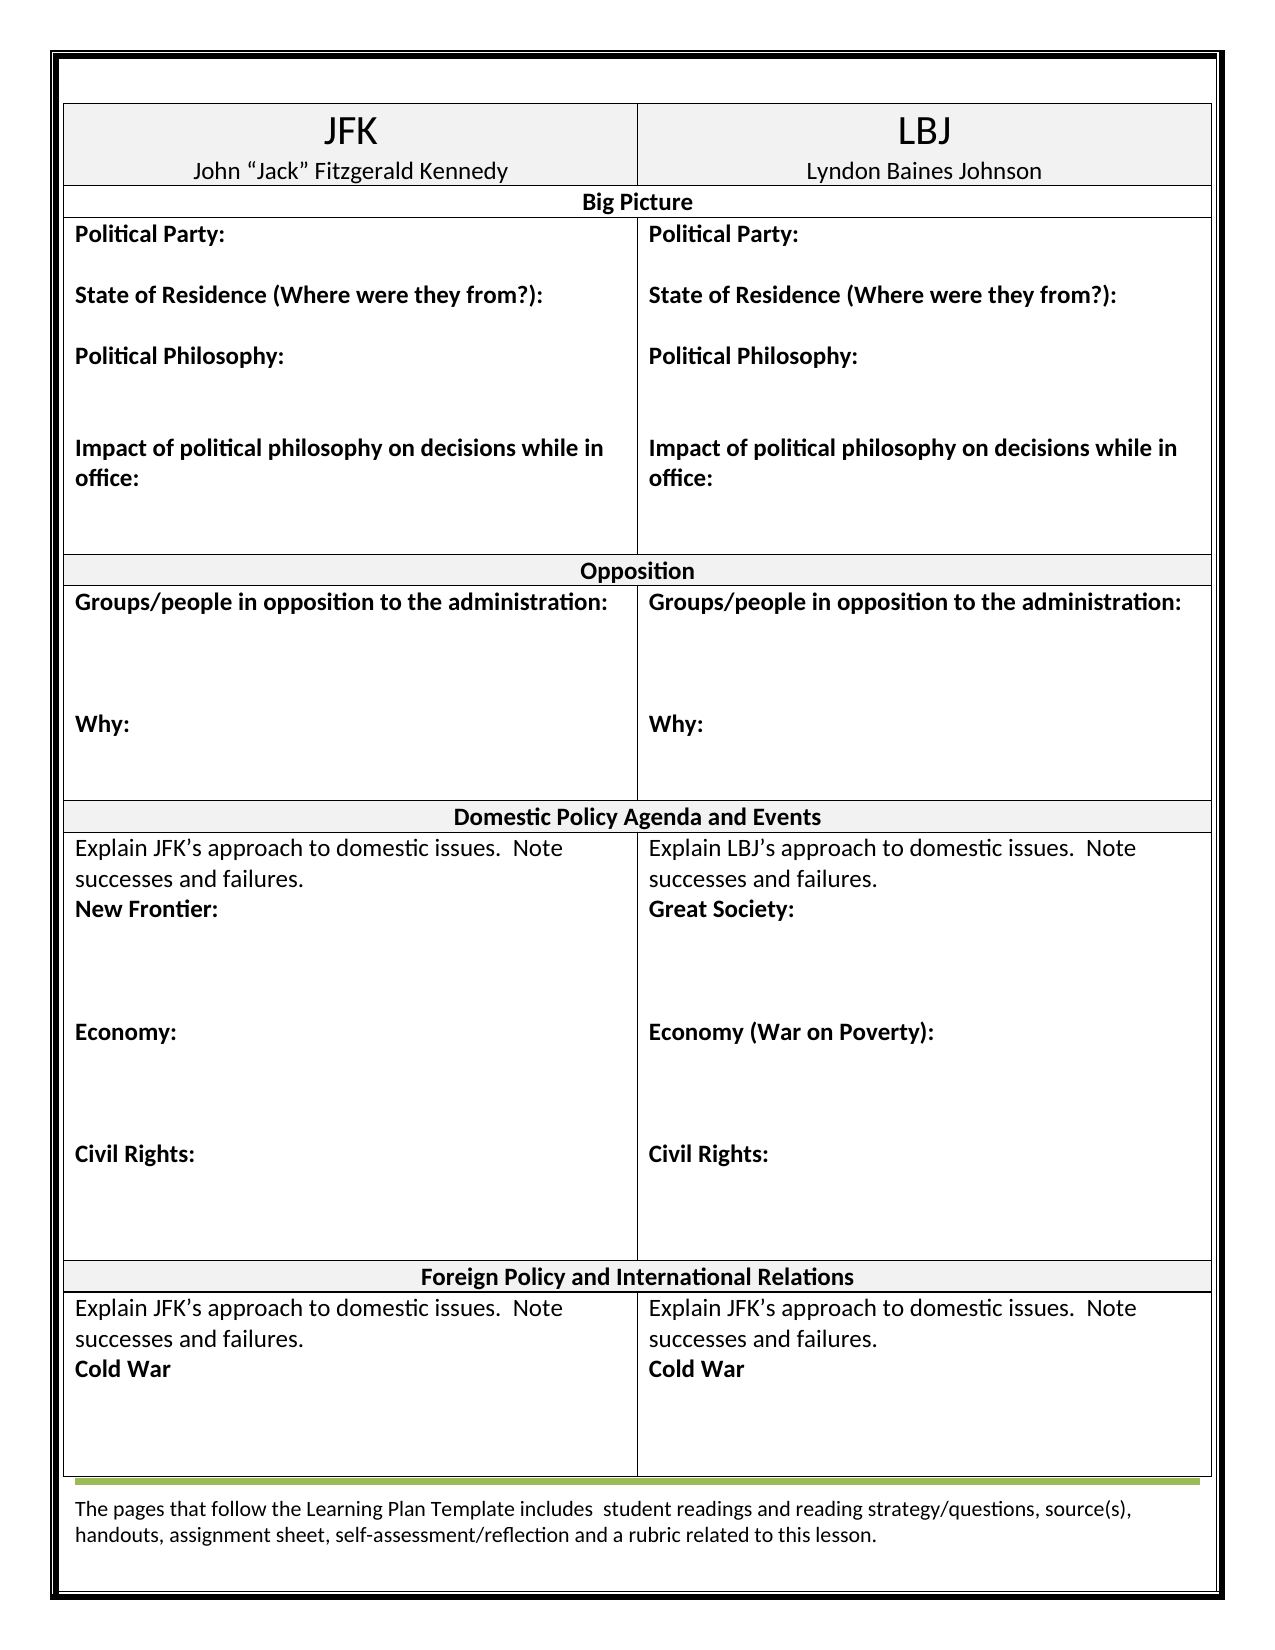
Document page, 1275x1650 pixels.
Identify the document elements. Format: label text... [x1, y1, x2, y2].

table_cell Explain JFK’s approach to domestic issues. Note successes and failures. Cold War [638, 1293, 1211, 1476]
table_cell Political Party: State of Residence (Where were they from?): Political Philosophy: Impact of political philosophy on decisions while in office: [638, 218, 1211, 554]
table_cell Domestic Policy Agenda and Events [64, 801, 1211, 832]
table_cell Opposition [64, 555, 1211, 585]
table_cell Big Picture [64, 186, 1211, 217]
table_cell Explain JFK’s approach to domestic issues. Note successes and failures. New Frontier: Economy: Civil Rights: [64, 833, 637, 1260]
table_cell Groups/people in opposition to the administration: Why: [638, 586, 1211, 800]
table_cell Explain JFK’s approach to domestic issues. Note successes and failures. Cold War [64, 1293, 637, 1476]
table_cell Political Party: State of Residence (Where were they from?): Political Philosophy: Impact of political philosophy on decisions while in office: [64, 218, 637, 554]
table_cell Foreign Policy and International Relations [64, 1261, 1211, 1291]
table_header JFK John “Jack” Fitzgerald Kennedy [64, 104, 637, 185]
table_header LBJ Lyndon Baines Johnson [638, 104, 1211, 185]
table_cell Groups/people in opposition to the administration: Why: [64, 586, 637, 800]
table_cell Explain LBJ’s approach to domestic issues. Note successes and failures. Great Society: Economy (War on Poverty): Civil Rights: [638, 833, 1211, 1260]
